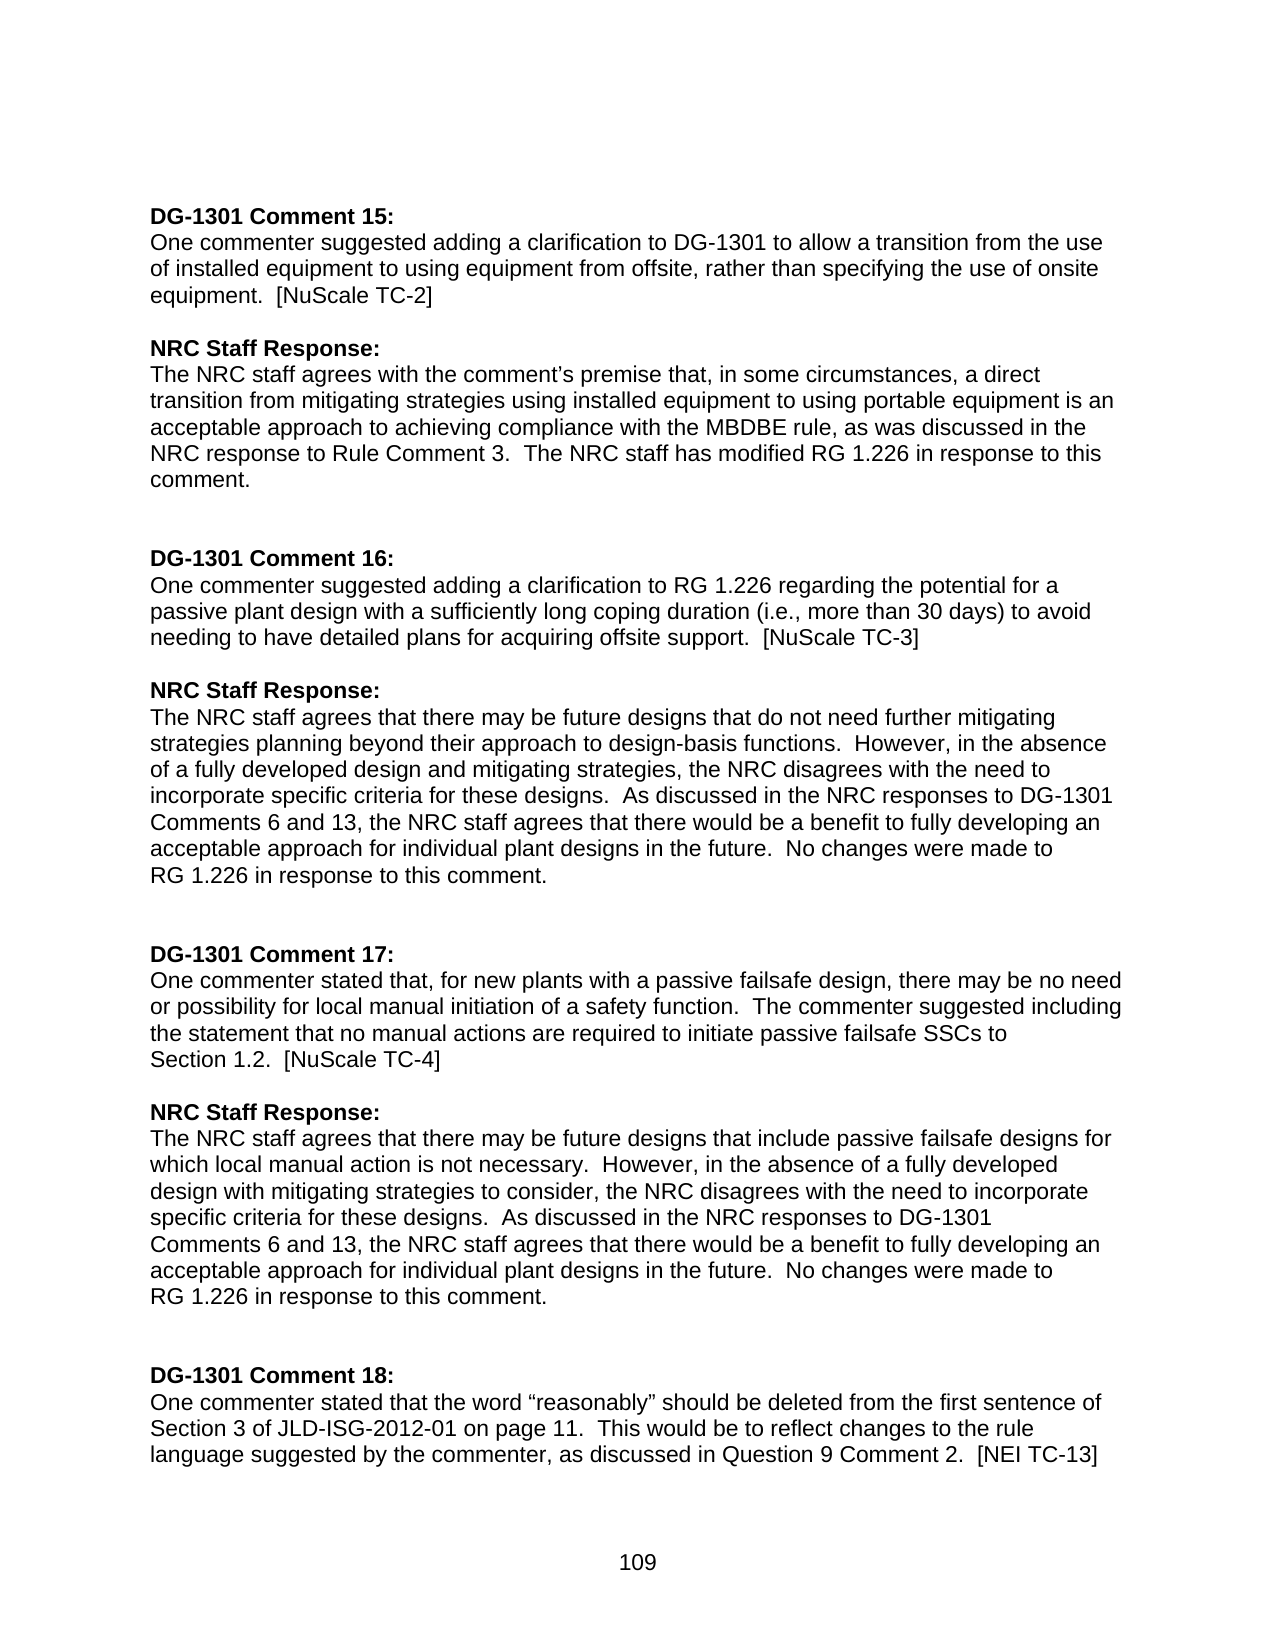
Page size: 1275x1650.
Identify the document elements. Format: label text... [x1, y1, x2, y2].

text The NRC staff agrees that there may be future designs that do not need further mitigating strategies planning beyond their approach to design-basis functions. However, in the absence of a fully developed design and mitigating strategies, the NRC disagrees with the need to incorporate specific criteria for these designs. As discussed in the NRC responses to DG-1301 Comments 6 and 13, the NRC staff agrees that there would be a benefit to fully developing an acceptable approach for individual plant designs in the future. No changes were made to RG 1.226 in response to this comment. [150, 703, 1125, 888]
text One commenter stated that, for new plants with a passive failsafe design, there may be no need or possibility for local manual initiation of a safety function. The commenter suggested including the statement that no manual actions are required to initiate passive failsafe SSCs to Section 1.2. [NuScale TC-4] [150, 967, 1125, 1072]
text DG-1301 Comment 15: [150, 203, 1125, 229]
text DG-1301 Comment 18: [150, 1362, 1125, 1389]
text The NRC staff agrees with the comment’s premise that, in some circumstances, a direct transition from mitigating strategies using installed equipment to using portable equipment is an acceptable approach to achieving compliance with the MBDBE rule, as was discussed in the NRC response to Rule Comment 3. The NRC staff has modified RG 1.226 in response to this comment. [150, 361, 1125, 493]
text NRC Staff Response: [150, 677, 1125, 703]
text NRC Staff Response: [150, 1099, 1125, 1125]
text One commenter suggested adding a clarification to DG-1301 to allow a transition from the use of installed equipment to using equipment from offsite, rather than specifying the use of onsite equipment. [NuScale TC-2] [150, 229, 1125, 308]
text DG-1301 Comment 16: [150, 545, 1125, 572]
text One commenter suggested adding a clarification to RG 1.226 regarding the potential for a passive plant design with a sufficiently long coping duration (i.e., more than 30 days) to avoid needing to have detailed plans for acquiring offsite support. [NuScale TC-3] [150, 572, 1125, 651]
text NRC Staff Response: [150, 334, 1125, 361]
text DG-1301 Comment 17: [150, 941, 1125, 967]
text One commenter stated that the word “reasonably” should be deleted from the first sentence of Section 3 of JLD-ISG-2012-01 on page 11. This would be to reflect changes to the rule language suggested by the commenter, as discussed in Question 9 Comment 2. [NEI TC-13] [150, 1389, 1125, 1468]
text The NRC staff agrees that there may be future designs that include passive failsafe designs for which local manual action is not necessary. However, in the absence of a fully developed design with mitigating strategies to consider, the NRC disagrees with the need to incorporate specific criteria for these designs. As discussed in the NRC responses to DG-1301 Comments 6 and 13, the NRC staff agrees that there would be a benefit to fully developing an acceptable approach for individual plant designs in the future. No changes were made to RG 1.226 in response to this comment. [150, 1125, 1125, 1309]
